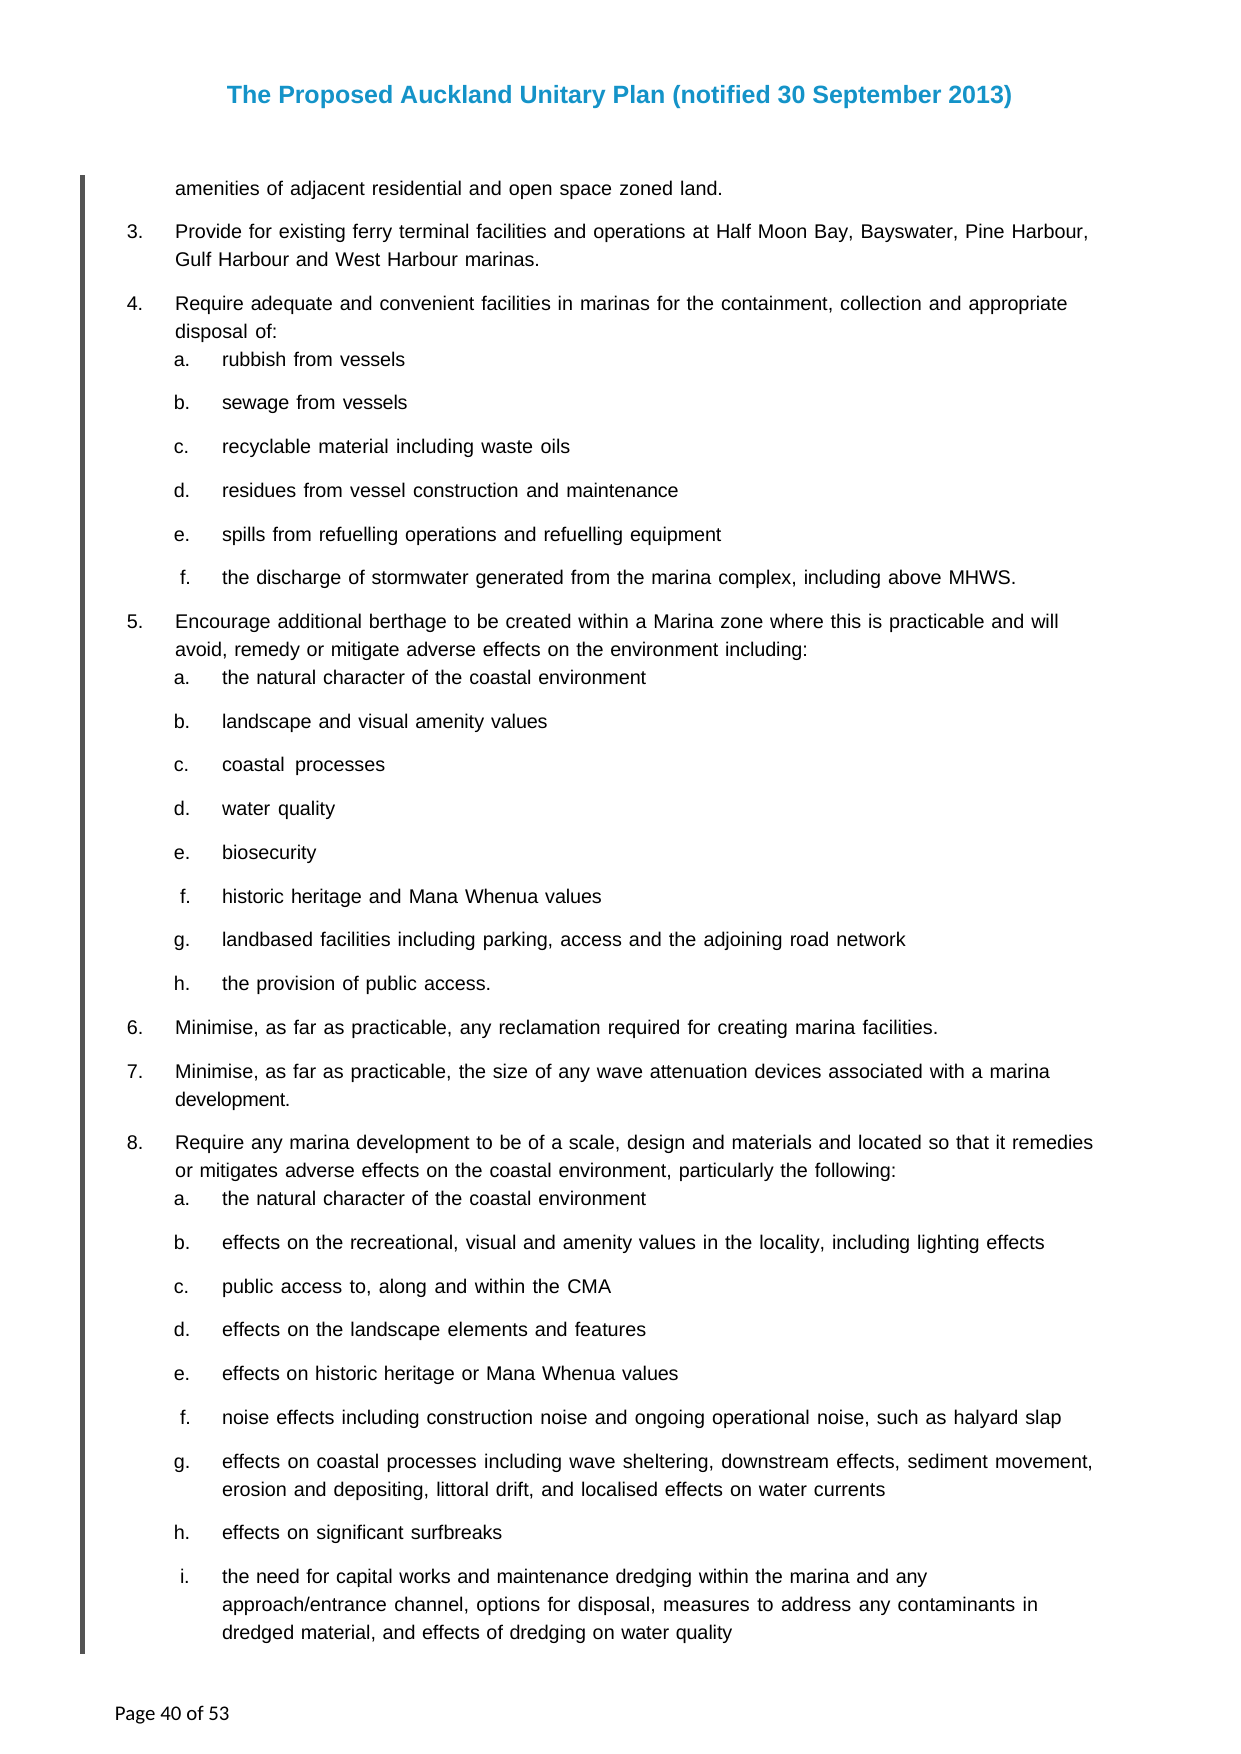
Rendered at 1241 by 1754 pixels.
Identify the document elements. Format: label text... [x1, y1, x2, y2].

list Minimise, as far as practicable, the size of any wave attenuation devices associated with a marina development. [127, 1059, 1058, 1110]
list residues from vessel construction and maintenance [173, 479, 1113, 501]
list land­based facilities including parking, access and the adjoining road network [173, 928, 1113, 951]
list Provide for existing ferry terminal facilities and operations at Half Moon Bay, Bayswater, Pine Harbour, Gulf Harbour and West Harbour marinas. [127, 220, 1094, 271]
list biosecurity [173, 841, 1113, 863]
list noise effects including construction noise and ongoing operational noise, such as halyard slap [180, 1406, 1113, 1428]
list the discharge of stormwater generated from the marina complex, including above MHWS. [180, 566, 1113, 589]
text amenities of adjacent residential and open space zoned land. [175, 176, 1113, 199]
list historic heritage and Mana Whenua values [180, 884, 1113, 907]
list public access to, along and within the CMA [173, 1274, 1113, 1297]
list water quality [173, 797, 1113, 820]
list the natural character of the coastal environment [173, 1187, 1113, 1210]
list effects on significant surf­breaks [173, 1521, 1113, 1544]
list Require any marina development to be of a scale, design and materials and located so that it remedies or mitigates adverse effects on the coastal environment, particularly the following: [127, 1131, 1101, 1182]
list Minimise, as far as practicable, any reclamation required for creating marina facilities. [127, 1016, 1113, 1038]
list spills from refuelling operations and refuelling equipment [173, 522, 1113, 545]
list sewage from vessels [173, 391, 1113, 414]
list the need for capital works and maintenance dredging within the marina and any approach/entrance channel, options for disposal, measures to address any contaminants in dredged material, and effects of dredging on water quality [180, 1565, 1046, 1643]
list effects on the landscape elements and features [173, 1318, 1113, 1341]
list rubbish from vessels [173, 347, 1113, 370]
list effects on coastal processes including wave sheltering, downstream effects, sediment movement, erosion and depositing, littoral drift, and localised effects on water currents [173, 1449, 1099, 1500]
list Encourage additional berthage to be created within a Marina zone where this is practicable and will avoid, remedy or mitigate adverse effects on the environment including: [127, 610, 1065, 661]
list the natural character of the coastal environment [173, 666, 1113, 688]
list effects on historic heritage or Mana Whenua values [173, 1362, 1113, 1385]
list effects on the recreational, visual and amenity values in the locality, including lighting effects [173, 1231, 1113, 1253]
list landscape and visual amenity values [173, 709, 1113, 732]
list coastal processes [173, 753, 1113, 776]
list the provision of public access. [173, 972, 1113, 995]
list recyclable material including waste oils [173, 435, 1113, 458]
list Require adequate and convenient facilities in marinas for the containment, collection and appropriate disposal of: [127, 292, 1077, 342]
